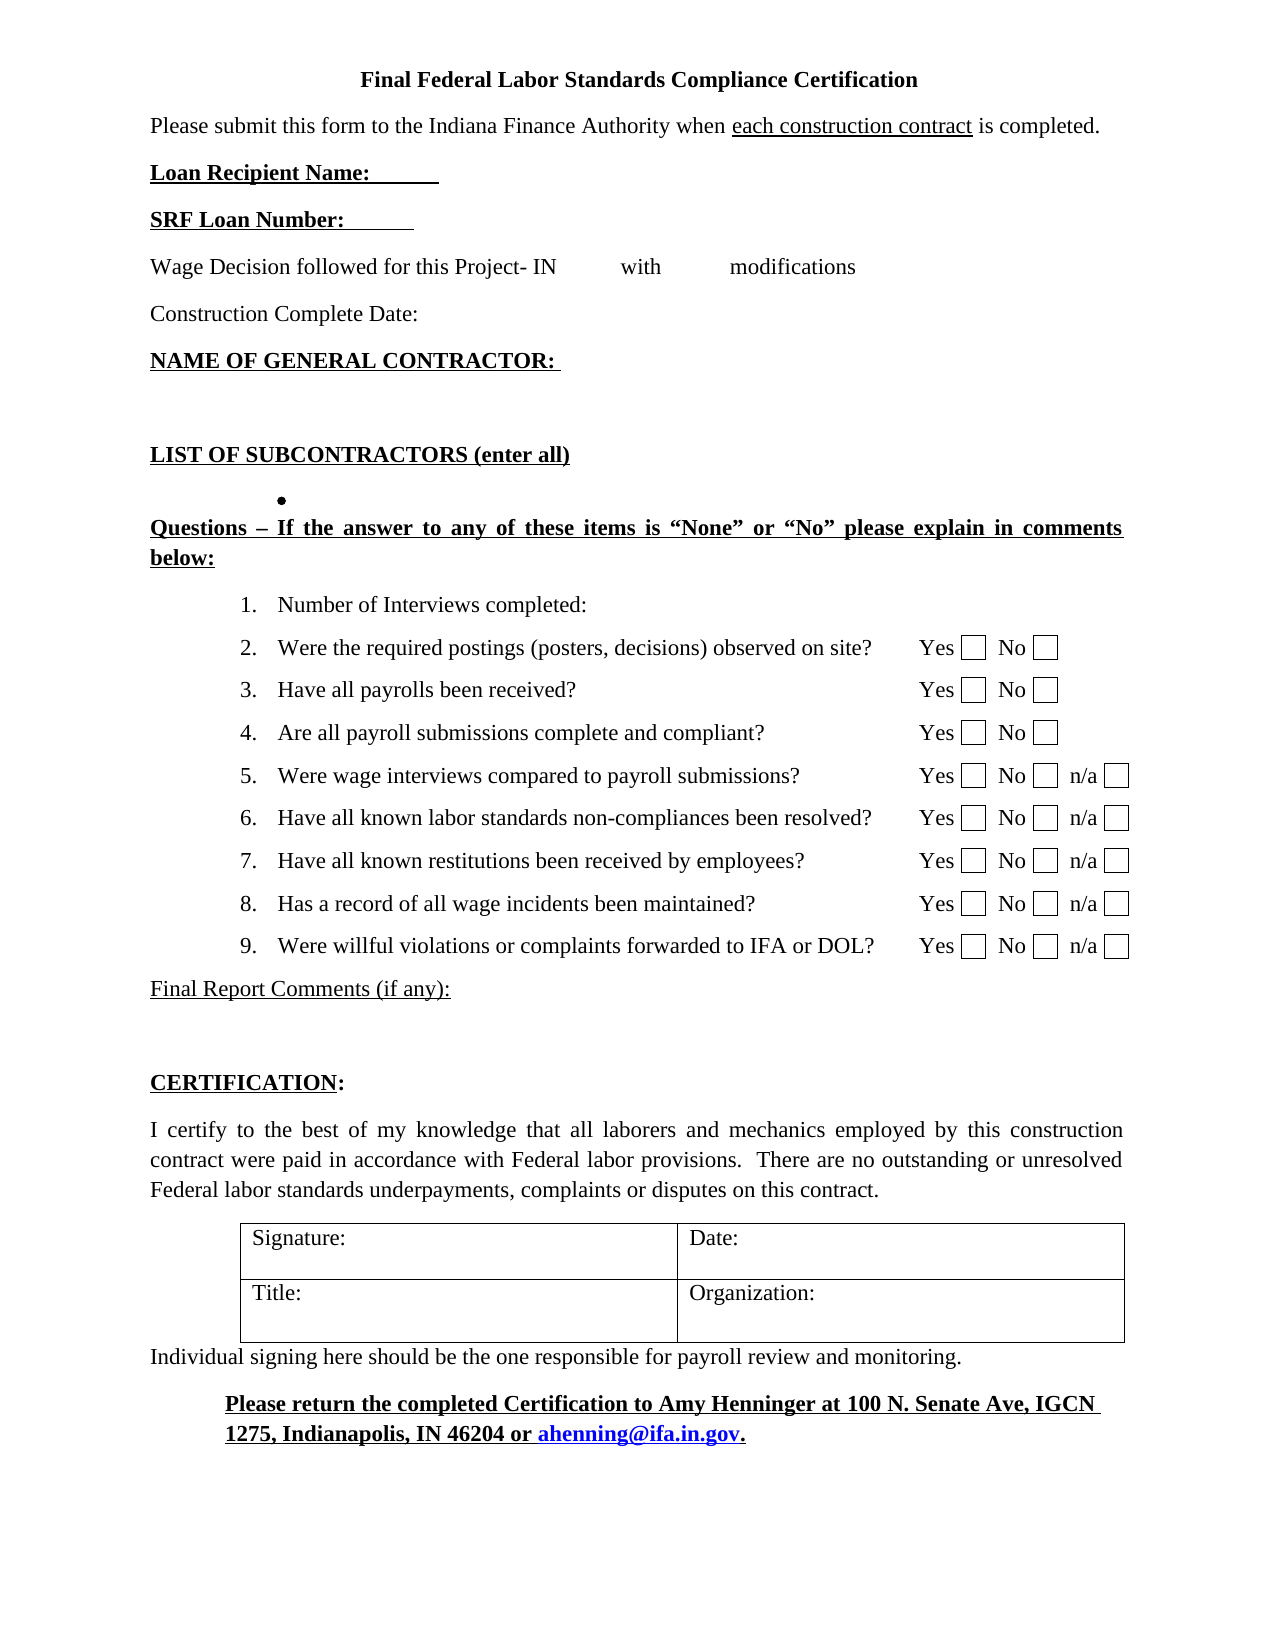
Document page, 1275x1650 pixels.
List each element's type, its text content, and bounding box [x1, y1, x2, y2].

text Please return the completed Certification to Amy Henninger at 100 N. Senate Ave, IGCN 1275, Indianapolis, IN 46204 or ahenning@ifa.in.gov. [225, 1390, 1125, 1447]
list Has a record of all wage incidents been maintained? Yes No n/a [240, 890, 1125, 916]
list Were the required postings (posters, decisions) observed on site? Yes No [240, 634, 1125, 660]
list Were wage interviews compared to payroll submissions? Yes No n/a [240, 762, 1125, 788]
list Have all known labor standards non-compliances been resolved? Yes No n/a [240, 804, 1125, 831]
text I certify to the best of my knowledge that all laborers and mechanics employed by this construction contract were paid in accordance with Federal labor provisions. There are no outstanding or unresolved Federal labor standards underpayments, complaints or disputes on this contract. [150, 1116, 1125, 1203]
table_cell Organization: [678, 1280, 1124, 1342]
text Final Report Comments (if any): [150, 975, 1125, 1002]
text Questions – If the answer to any of these items is “None” or “No” please explain in comments below: [150, 514, 1125, 570]
text Wage Decision followed for this Project- IN with modifications [150, 253, 1125, 279]
list Have all payrolls been received? Yes No [240, 676, 1125, 703]
list Are all payroll submissions complete and compliant? Yes No [240, 719, 1125, 745]
text Loan Recipient Name: [150, 159, 1125, 186]
table_header Date: [678, 1224, 1124, 1278]
table_cell Title: [241, 1280, 677, 1342]
text Individual signing here should be the one responsible for payroll review and monitoring. [150, 1343, 1125, 1369]
table_header Signature: [241, 1224, 677, 1278]
text Final Federal Labor Standards Compliance Certification [150, 66, 1125, 92]
list Were willful violations or complaints forwarded to IFA or DOL? Yes No n/a [240, 933, 1125, 959]
text NAME OF GENERAL CONTRACTOR: [150, 347, 1125, 373]
list Number of Interviews completed: [240, 591, 1125, 617]
text Construction Complete Date: [150, 300, 1125, 326]
list Have all known restitutions been received by employees? Yes No n/a [240, 847, 1125, 873]
text LIST OF SUBCONTRACTORS (enter all) [150, 441, 1125, 467]
text SRF Loan Number: [150, 206, 1125, 233]
text Please submit this form to the Indiana Finance Authority when each construction contract is completed. [150, 112, 1125, 139]
text CERTIFICATION: [150, 1069, 1125, 1095]
